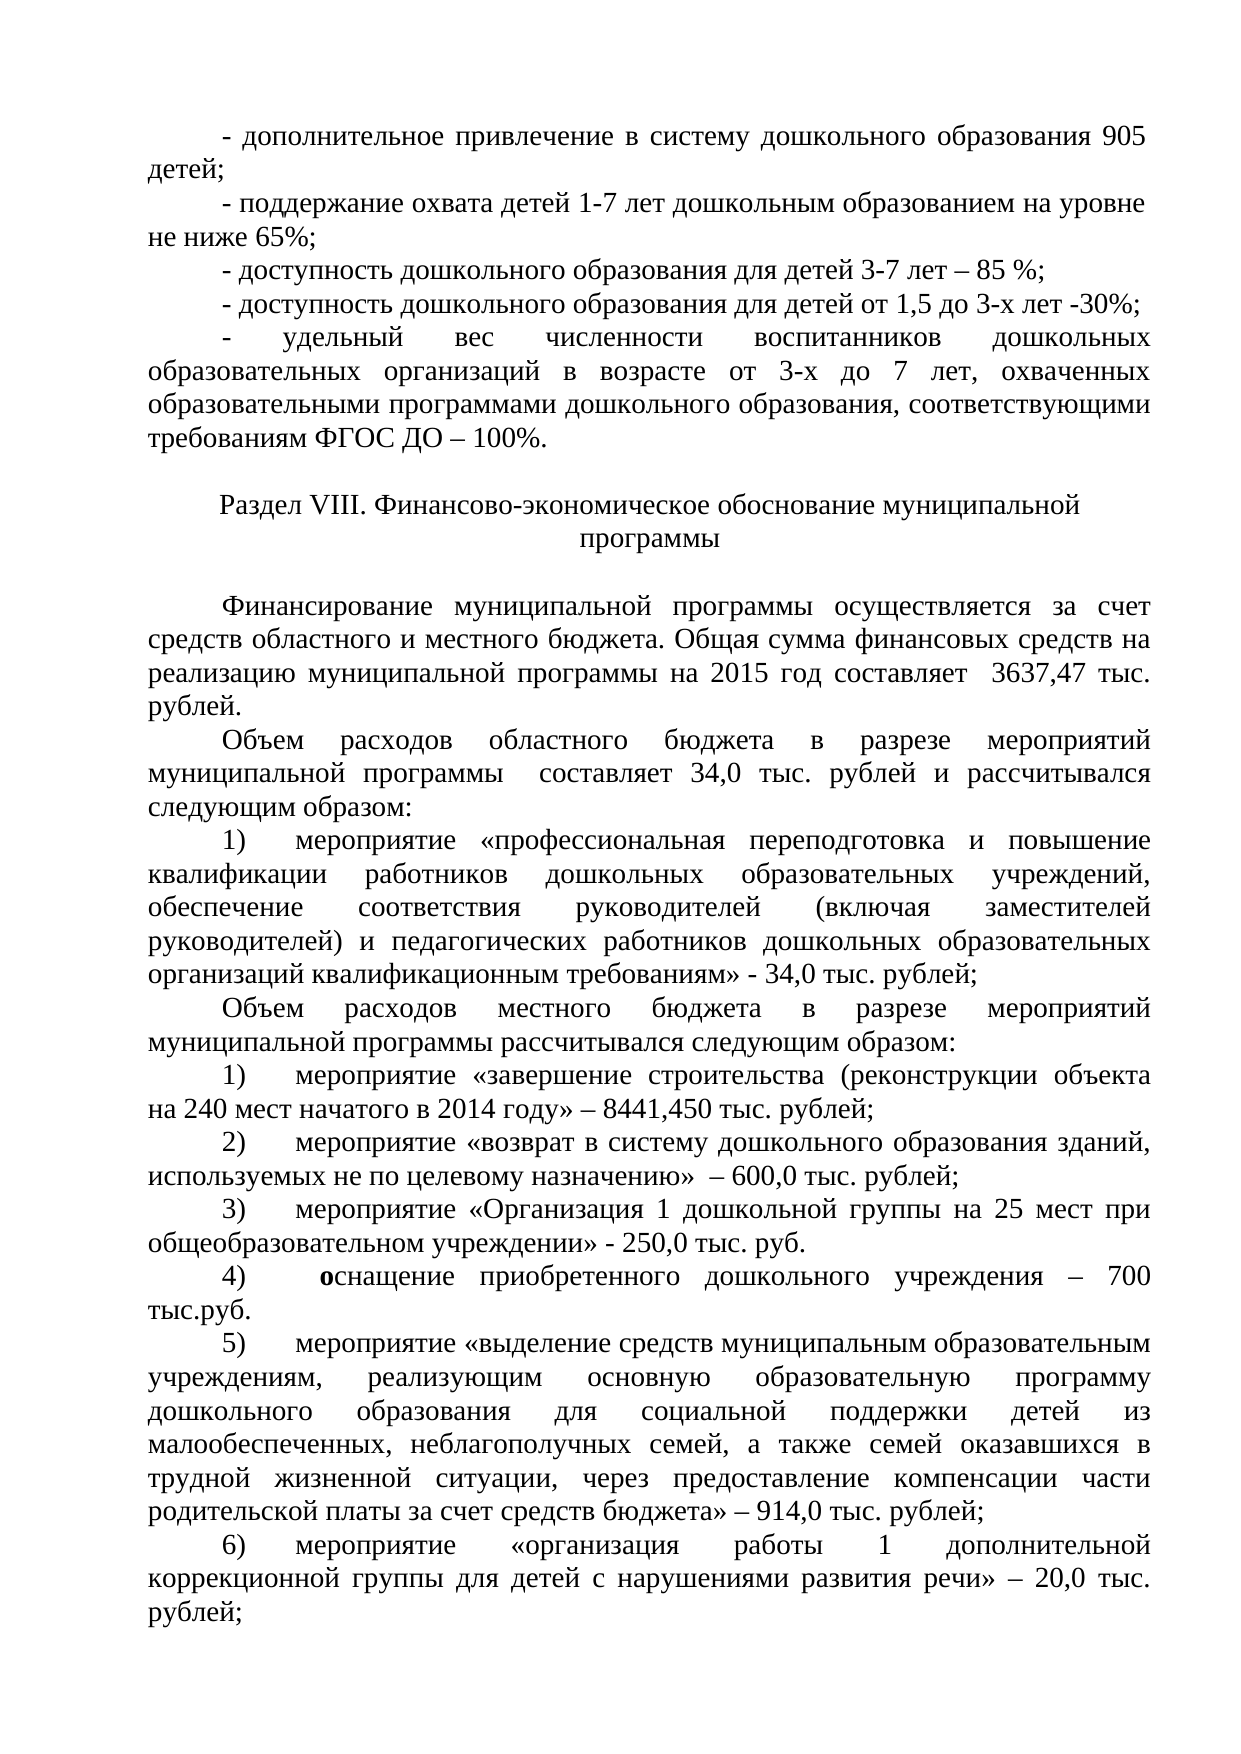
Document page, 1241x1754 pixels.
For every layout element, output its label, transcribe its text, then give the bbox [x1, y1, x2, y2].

text Финансирование муниципальной программы осуществляется за счет средств областного и местного бюджета. Общая сумма финансовых средств на реализацию муниципальной программы на 2015 год составляет 3637,47 тыс. рублей. [148, 588, 1152, 722]
text Раздел VIII. Финансово-экономическое обоснование муниципальной программы [148, 487, 1152, 554]
text - доступность дошкольного образования для детей от 1,5 до 3-х лет -30%; [148, 286, 1147, 319]
list мероприятие «завершение строительства (реконструкции объекта на 240 мест начатого в 2014 году» – 8441,450 тыс. рублей; [148, 1057, 1152, 1124]
list мероприятие «организация работы 1 дополнительной коррекционной группы для детей с нарушениями развития речи» – 20,0 тыс. рублей; [148, 1527, 1152, 1627]
text Объем расходов местного бюджета в разрезе мероприятий муниципальной программы рассчитывался следующим образом: [148, 990, 1152, 1057]
list мероприятие «возврат в систему дошкольного образования зданий, используемых не по целевому назначению» – 600,0 тыс. рублей; [148, 1124, 1152, 1191]
text - доступность дошкольного образования для детей 3-7 лет – 85 %; [148, 252, 1147, 286]
list оснащение приобретенного дошкольного учреждения – 700 тыс.руб. [148, 1258, 1152, 1326]
list мероприятие «выделение средств муниципальным образовательным учреждениям, реализующим основную образовательную программу дошкольного образования для социальной поддержки детей из малообеспеченных, неблагополучных семей, а также семей оказавшихся в трудной жизненной ситуации, через предоставление компенсации части родительской платы за счет средств бюджета» – 914,0 тыс. рублей; [148, 1326, 1152, 1527]
text - дополнительное привлечение в систему дошкольного образования 905 детей; [148, 118, 1147, 185]
text - поддержание охвата детей 1-7 лет дошкольным образованием на уровне не ниже 65%; [148, 185, 1147, 252]
list мероприятие «Организация 1 дошкольной группы на 25 мест при общеобразовательном учреждении» - 250,0 тыс. руб. [148, 1191, 1152, 1258]
list мероприятие «профессиональная переподготовка и повышение квалификации работников дошкольных образовательных учреждений, обеспечение соответствия руководителей (включая заместителей руководителей) и педагогических работников дошкольных образовательных организаций квалификационным требованиям» - 34,0 тыс. рублей; [148, 822, 1152, 990]
text Объем расходов областного бюджета в разрезе мероприятий муниципальной программы составляет 34,0 тыс. рублей и рассчитывался следующим образом: [148, 722, 1152, 822]
text - удельный вес численности воспитанников дошкольных образовательных организаций в возрасте от 3-х до 7 лет, охваченных образовательными программами дошкольного образования, соответствующими требованиям ФГОС ДО – 100%. [148, 319, 1152, 453]
